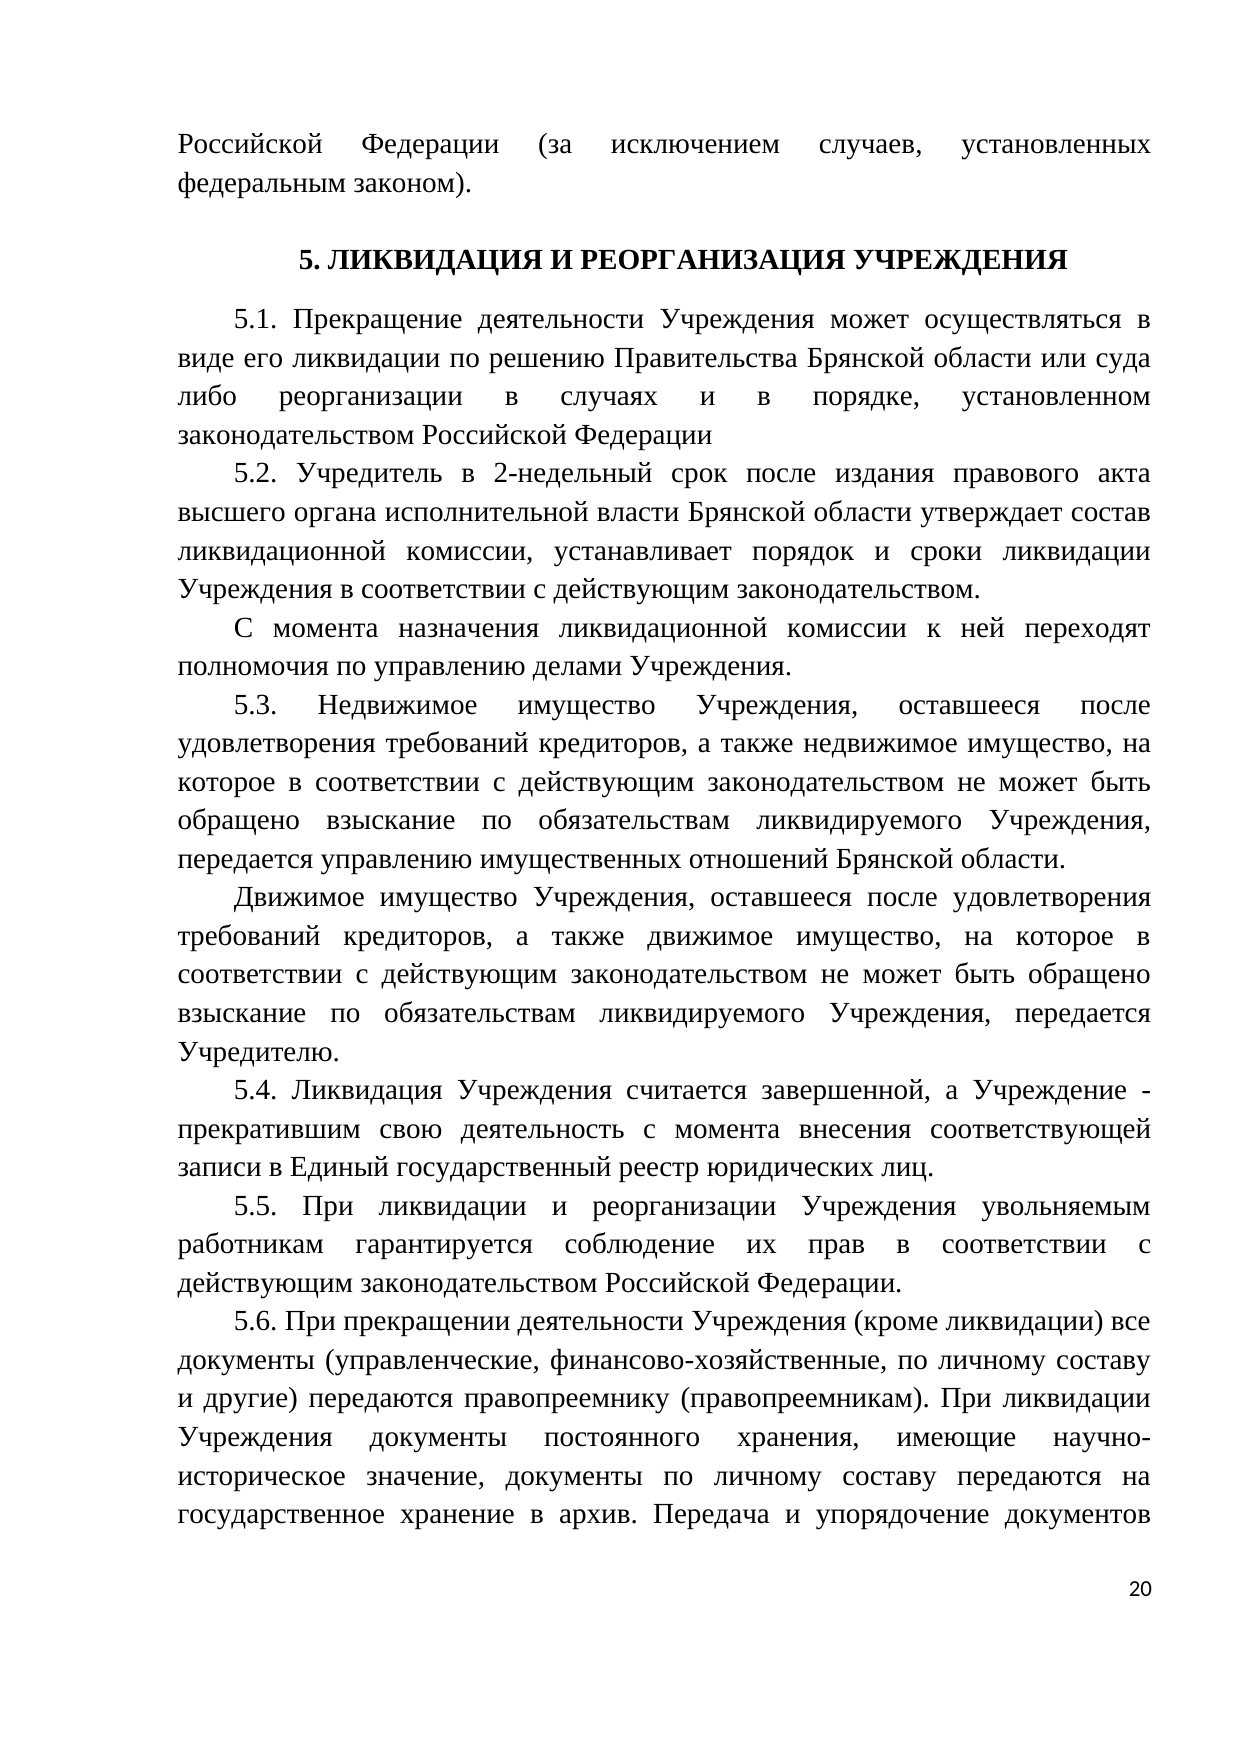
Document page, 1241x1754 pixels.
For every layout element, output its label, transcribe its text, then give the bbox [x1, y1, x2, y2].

text 5. ЛИКВИДАЦИЯ И РЕОРГАНИЗАЦИЯ УЧРЕЖДЕНИЯ [177, 242, 1152, 276]
text 5.5. При ликвидации и реорганизации Учреждения увольняемым работникам гарантируется соблюдение их прав в соответствии с действующим законодательством Российской Федерации. [177, 1188, 1152, 1298]
text 5.2. Учредитель в 2-недельный срок после издания правового акта высшего органа исполнительной власти Брянской области утверждает состав ликвидационной комиссии, устанавливает порядок и сроки ликвидации Учреждения в соответствии с действующим законодательством. [177, 456, 1152, 605]
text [177, 1303, 1152, 1530]
text 5.1. Прекращение деятельности Учреждения может осуществляться в виде его ликвидации по решению Правительства Брянской области или суда либо реорганизации в случаях и в порядке, установленном законодательством Российской Федерации [177, 301, 1152, 451]
text С момента назначения ликвидационной комиссии к ней переходят полномочия по управлению делами Учреждения. [177, 610, 1152, 682]
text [177, 126, 1152, 198]
text Движимое имущество Учреждения, оставшееся после удовлетворения требований кредиторов, а также движимое имущество, на которое в соответствии с действующим законодательством не может быть обращено взыскание по обязательствам ликвидируемого Учреждения, передается Учредителю. [177, 879, 1152, 1067]
text 5.3. Недвижимое имущество Учреждения, оставшееся после удовлетворения требований кредиторов, а также недвижимое имущество, на которое в соответствии с действующим законодательством не может быть обращено взыскание по обязательствам ликвидируемого Учреждения, передается управлению имущественных отношений Брянской области. [177, 687, 1152, 874]
text 5.4. Ликвидация Учреждения считается завершенной, а Учреждение - прекратившим свою деятельность с момента внесения соответствующей записи в Единый государственный реестр юридических лиц. [177, 1072, 1152, 1183]
